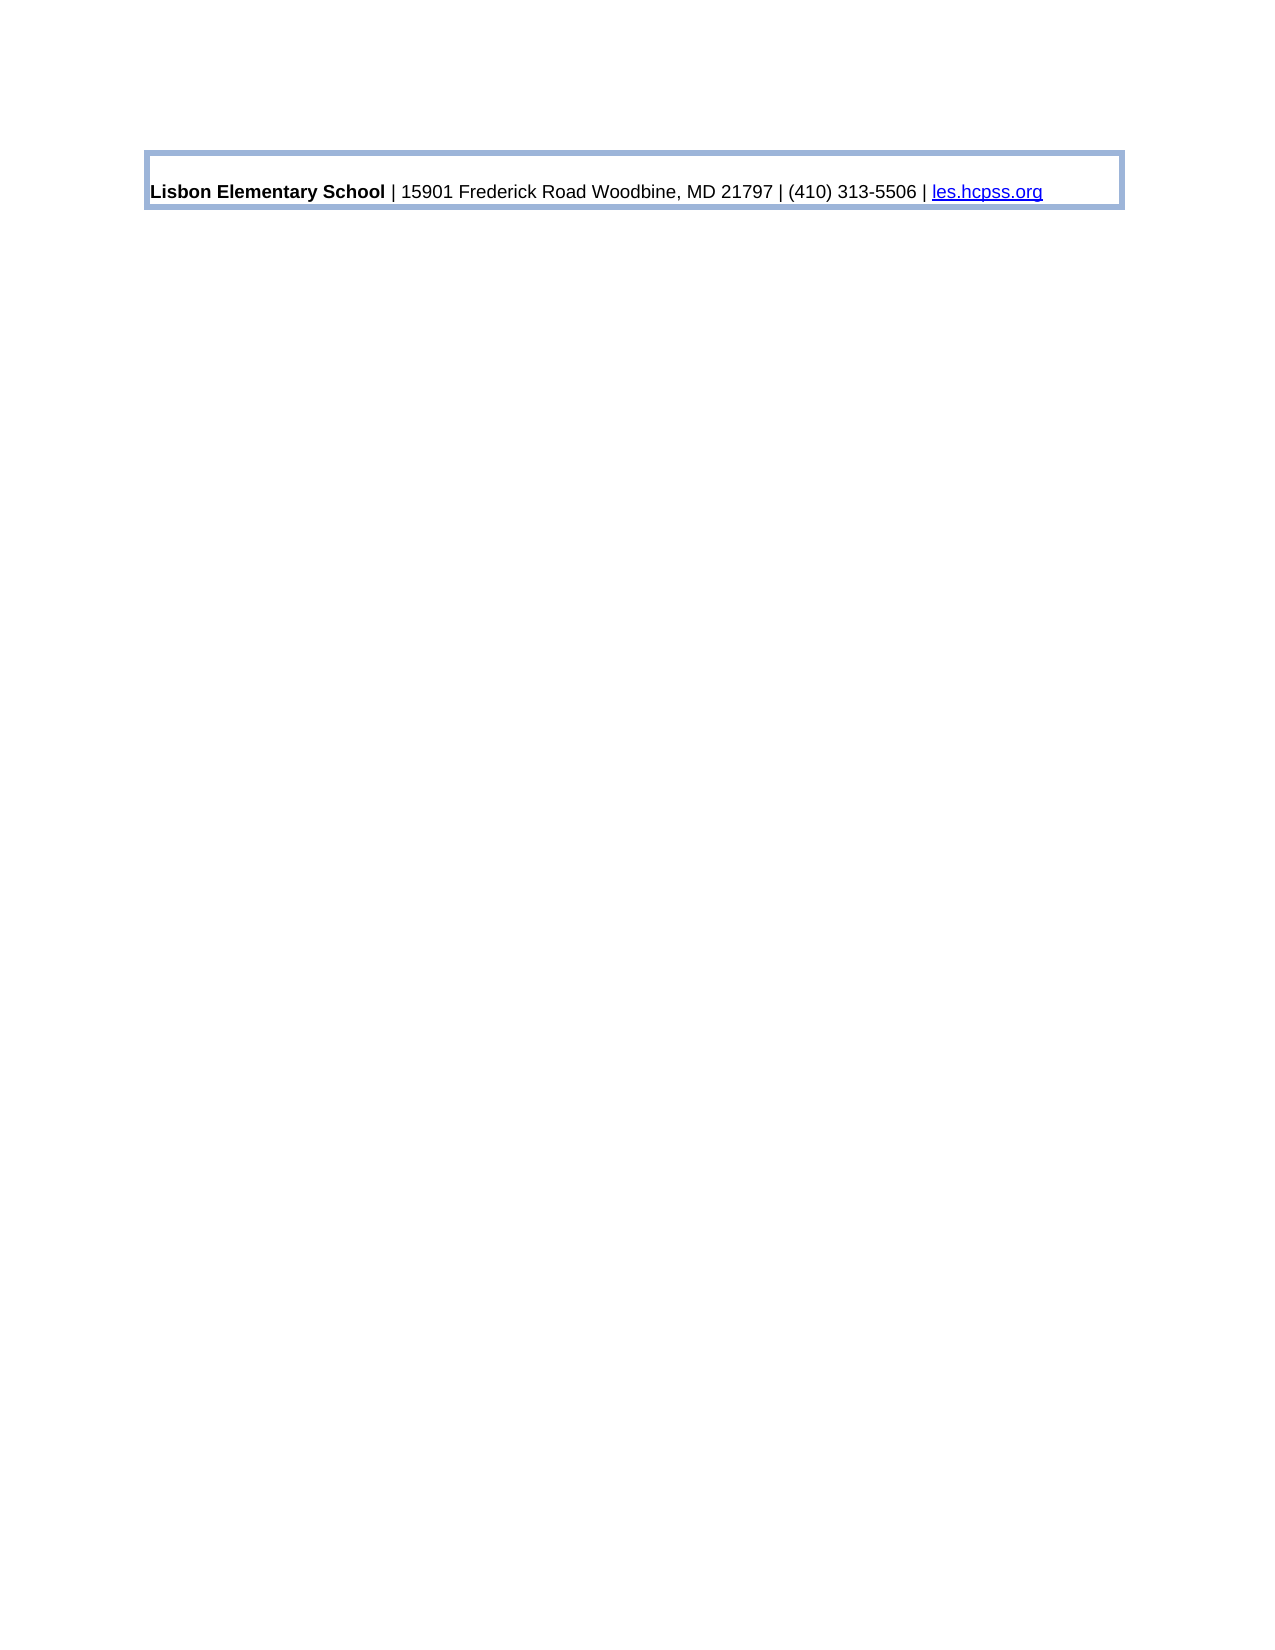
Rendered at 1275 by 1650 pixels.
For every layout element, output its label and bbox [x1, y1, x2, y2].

table_cell [150, 156, 1119, 204]
